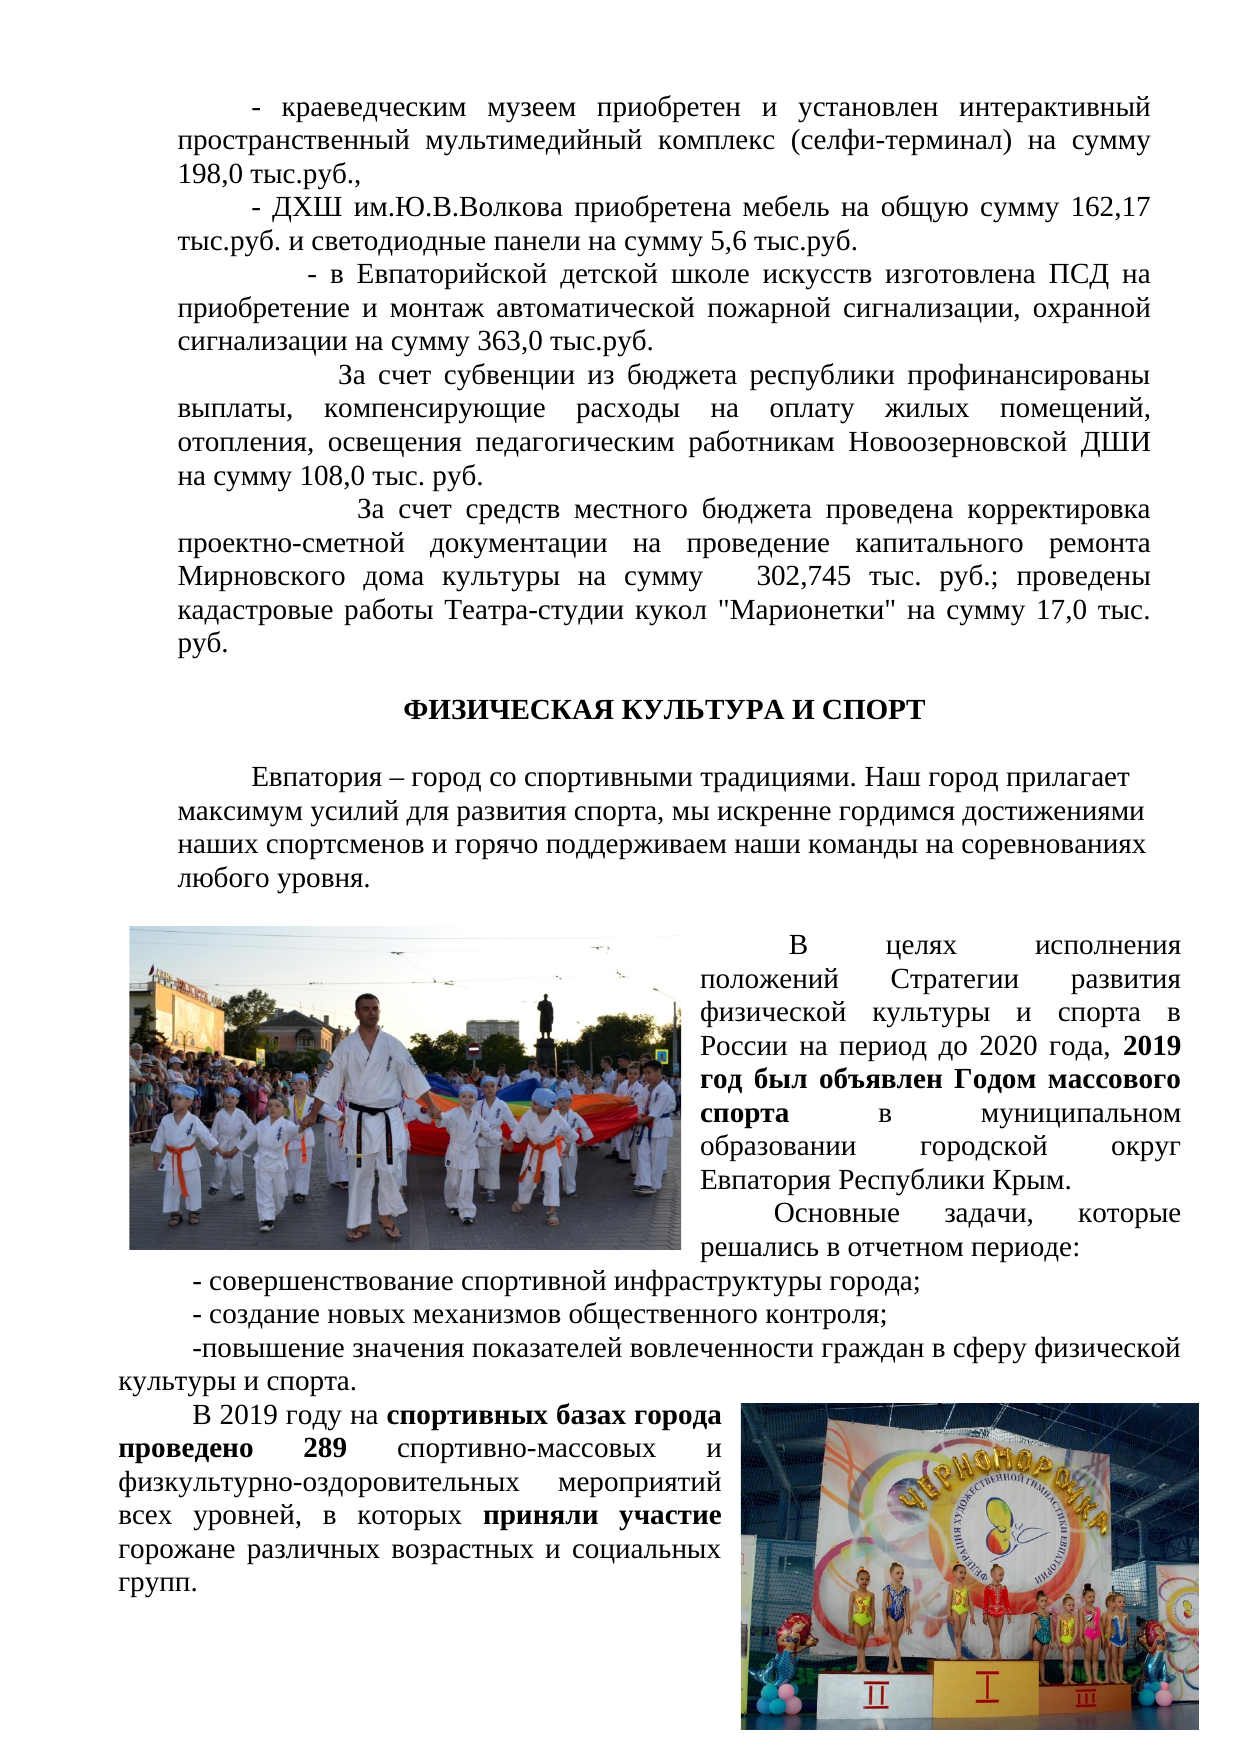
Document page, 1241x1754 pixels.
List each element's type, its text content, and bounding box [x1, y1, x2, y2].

text Евпатория – город со спортивными традициями. Наш город прилагает максимум усилий для развития спорта, мы искренне гордимся достижениями наших спортсменов и горячо поддерживаем наши команды на соревнованиях любого уровня. [177, 759, 1152, 894]
text В целях исполнения положений Стратегии развития физической культуры и спорта в России на период до 2020 года, 2019 год был объявлен Годом массового спорта в муниципальном образовании городской округ Евпатория Республики Крым. [681, 927, 1181, 1196]
text - краеведческим музеем приобретен и установлен интерактивный пространственный мультимедийный комплекс (селфи-терминал) на сумму 198,0 тыс.руб., [177, 89, 1152, 189]
picture [127, 926, 681, 1249]
text -повышение значения показателей вовлеченности граждан в сферу физической культуры и спорта. [118, 1330, 1181, 1397]
text ФИЗИЧЕСКАЯ КУЛЬТУРА И СПОРТ [177, 692, 1152, 726]
text Основные задачи, которые решались в отчетном периоде: [118, 1196, 1181, 1263]
text За счет средств местного бюджета проведена корректировка проектно-сметной документации на проведение капитального ремонта Мирновского дома культуры на сумму 302,745 тыс. руб.; проведены кадастровые работы Театра-студии кукол "Марионетки" на сумму 17,0 тыс. руб. [177, 491, 1152, 659]
text В 2019 году на спортивных базах города проведено 289 спортивно-массовых и физкультурно-оздоровительных мероприятий всех уровней, в которых приняли участие горожане различных возрастных и социальных групп. [118, 1397, 1181, 1598]
text - в Евпаторийской детской школе искусств изготовлена ПСД на приобретение и монтаж автоматической пожарной сигнализации, охранной сигнализации на сумму 363,0 тыс.руб. [177, 256, 1152, 357]
text За счет субвенции из бюджета республики профинансированы выплаты, компенсирующие расходы на оплату жилых помещений, отопления, освещения педагогическим работникам Новоозерновской ДШИ на сумму 108,0 тыс. руб. [177, 357, 1152, 491]
text - ДХШ им.Ю.В.Волкова приобретена мебель на общую сумму 162,17 тыс.руб. и светодиодные панели на сумму 5,6 тыс.руб. [177, 189, 1152, 256]
text - совершенствование спортивной инфраструктуры города; [118, 1263, 1181, 1296]
picture [739, 1403, 1199, 1728]
text - создание новых механизмов общественного контроля; [118, 1296, 1181, 1330]
